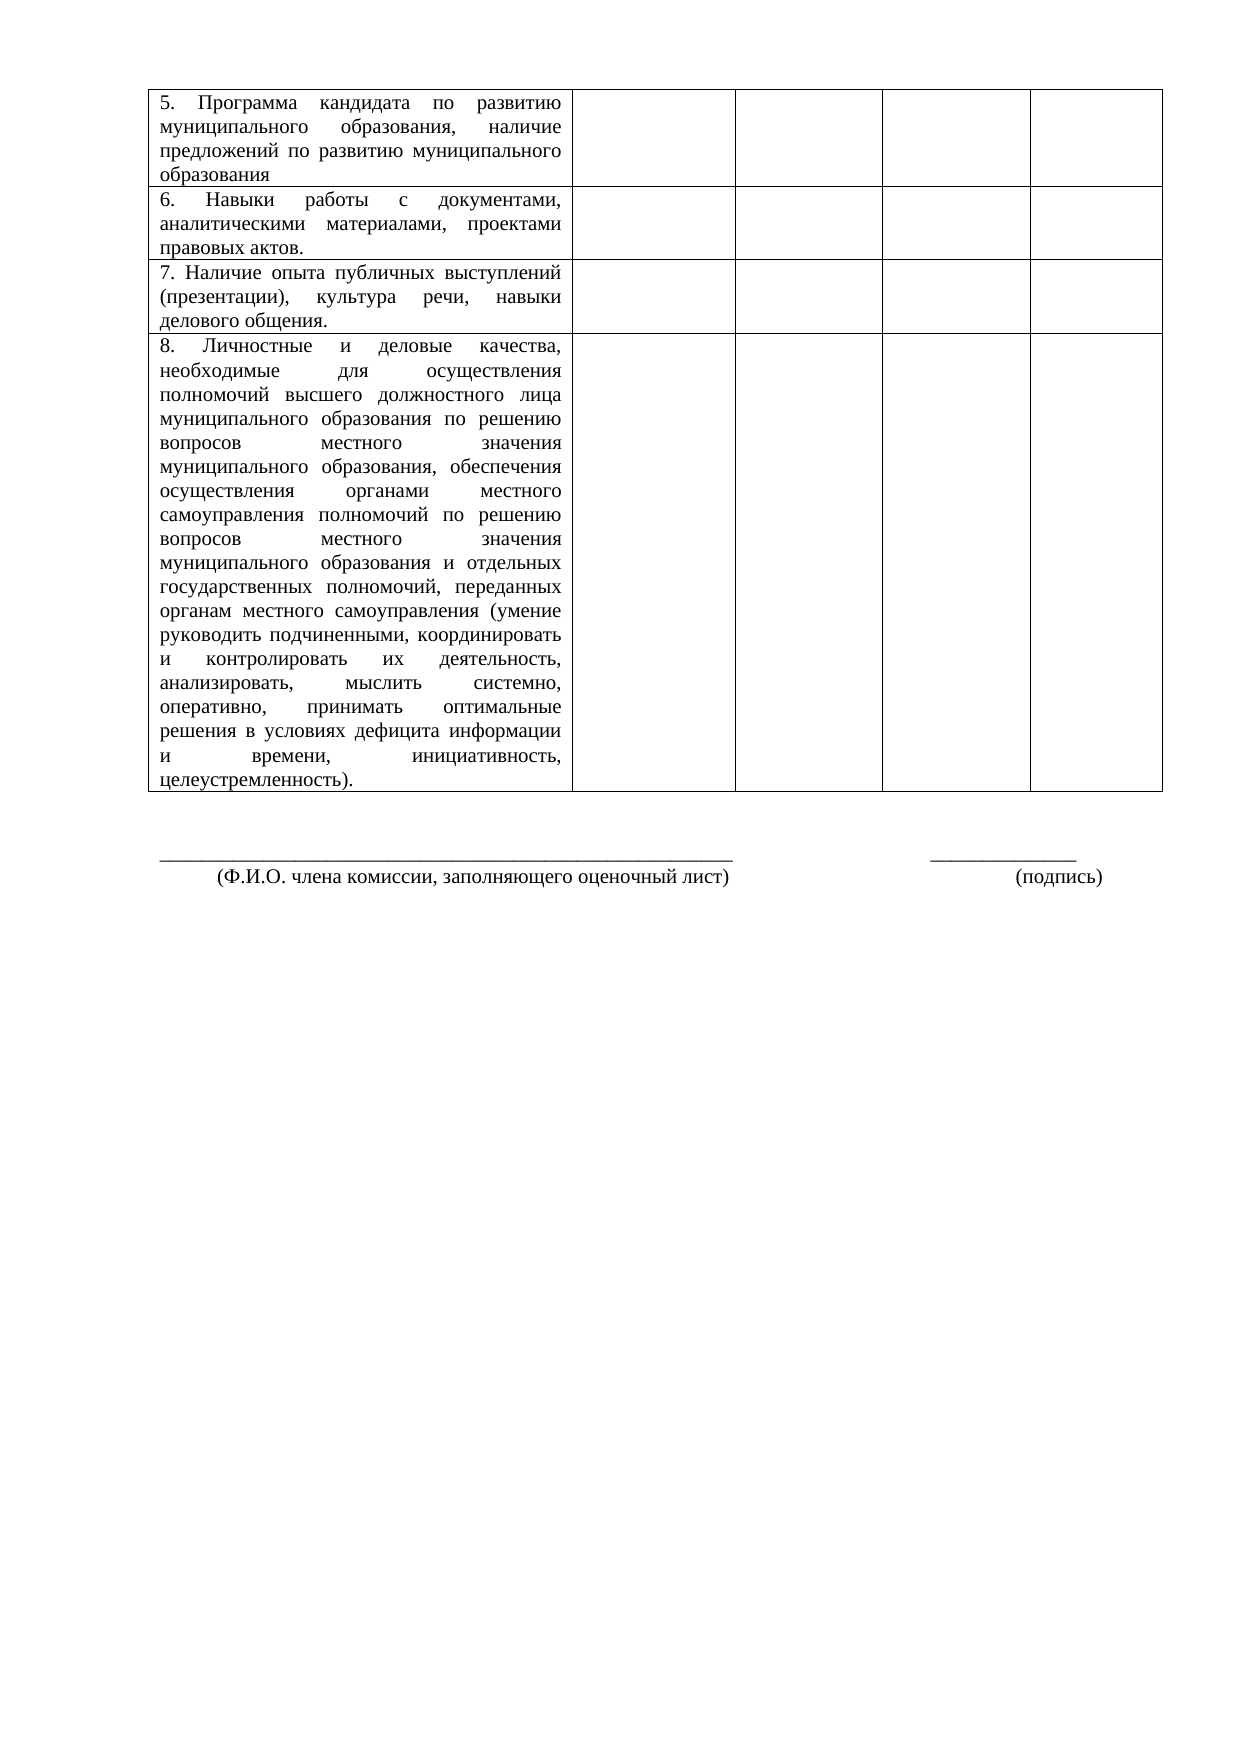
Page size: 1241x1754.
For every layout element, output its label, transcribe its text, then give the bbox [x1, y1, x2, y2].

text _______________________________________________________ ______________ [159, 840, 1152, 864]
table_cell [736, 334, 882, 791]
table_cell [1031, 260, 1162, 332]
table_cell [573, 334, 735, 791]
table_cell [883, 260, 1030, 332]
table_cell [1031, 334, 1162, 791]
table_cell 8. Личностные и деловые качества, необходимые для осуществления полномочий высшего должностного лица муниципального образования по решению вопросов местного значения муниципального образования, обеспечения осуществления органами местного самоуправления полномочий по решению вопросов местного значения муниципального образования и отдельных государственных полномочий, переданных органам местного самоуправления (умение руководить подчиненными, координировать и контролировать их деятельность, анализировать, мыслить системно, оперативно, принимать оптимальные решения в условиях дефицита информации и времени, инициативность, целеустремленность). [149, 334, 572, 791]
table_cell [573, 90, 735, 186]
table_cell 6. Навыки работы с документами, аналитическими материалами, проектами правовых актов. [149, 187, 572, 259]
table_cell 7. Наличие опыта публичных выступлений (презентации), культура речи, навыки делового общения. [149, 260, 572, 332]
table_cell [736, 90, 882, 186]
table_cell [883, 90, 1030, 186]
table_cell [573, 260, 735, 332]
table_cell [736, 260, 882, 332]
table_cell 5. Программа кандидата по развитию муниципального образования, наличие предложений по развитию муниципального образования [149, 90, 572, 186]
text (Ф.И.О. члена комиссии, заполняющего оценочный лист) (подпись) [159, 864, 1152, 888]
table_cell [883, 334, 1030, 791]
table_cell [736, 187, 882, 259]
table_cell [883, 187, 1030, 259]
table_cell [1031, 187, 1162, 259]
table_cell [1031, 90, 1162, 186]
table_cell [573, 187, 735, 259]
